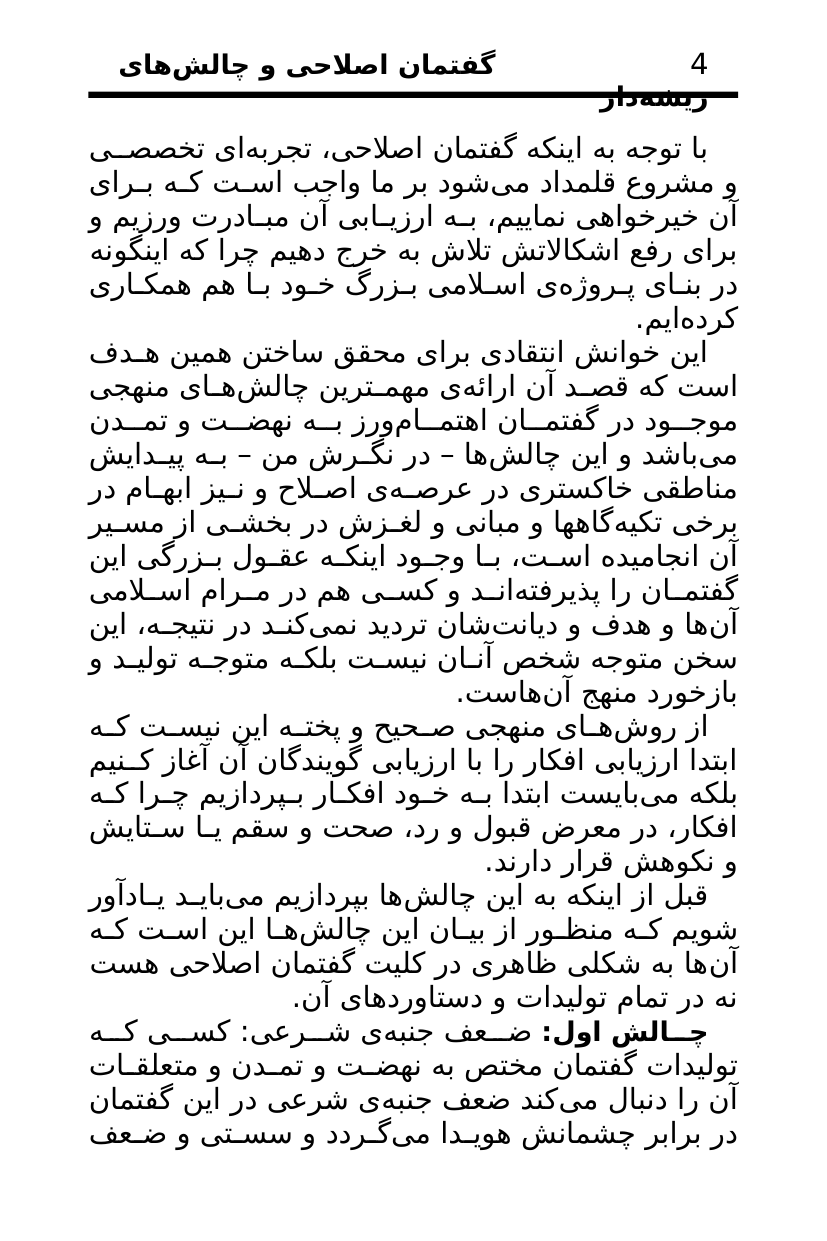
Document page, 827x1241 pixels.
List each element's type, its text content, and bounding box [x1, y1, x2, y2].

text با توجه به اینکه گفتمان اصلاحی، تجربه‌ای تخصصی و مشروع قلمداد می‌شود بر ما واجب است که برای آن خیرخواهی نماییم، به ارزیابی آن مبادرت ورزیم و برای رفع اشکالاتش تلاش به خرج دهیم چرا که اینگونه در بنای پروژه‌ی اسلامی بزرگ خود با هم همکاری کرده‌ایم. [89, 132, 738, 335]
text قبل از اینکه به این چالش‌ها بپردازیم می‌باید یادآور شویم که منظور از بیان این چالش‌ها این است که آن‌ها به شکلی ظاهری در کلیت گفتمان اصلاحی هست نه در تمام تولیدات و دستاوردهای آن. [89, 879, 738, 1014]
text از روش‌های منهجی صحیح و پخته این نیست که ابتدا ارزیابی افکار را با ارزیابی گویندگان آن آغاز کنیم بلکه می‌بایست ابتدا به خود افکار بپردازیم چرا که افکار، در معرض قبول و رد، صحت و سقم یا ستایش و نکوهش قرار دارند. [89, 709, 738, 879]
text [89, 1014, 738, 1150]
text این خوانش انتقادی برای محقق ساختن همین هدف است که قصد آن ارائه‌ی مهمترین چالش‌های منهجی موجود در گفتمان اهتمام‌ورز به نهضت و تمدن می‌باشد و این چالش‌ها – در نگرش من – به پیدایش مناطقی خاکستری در عرصه‌ی اصلاح و نیز ابهام در برخی تکیه‌گاهها و مبانی و لغزش در بخشی از مسیر آن انجامیده است، با وجود اینکه عقول بزرگی این گفتمان را پذیرفته‌اند و کسی هم در مرام اسلامی آن‌ها و هدف و دیانت‌شان تردید نمی‌کند در نتیجه، این سخن متوجه شخص آنان نیست بلکه متوجه تولید و بازخورد منهج آن‌هاست. [89, 335, 738, 709]
